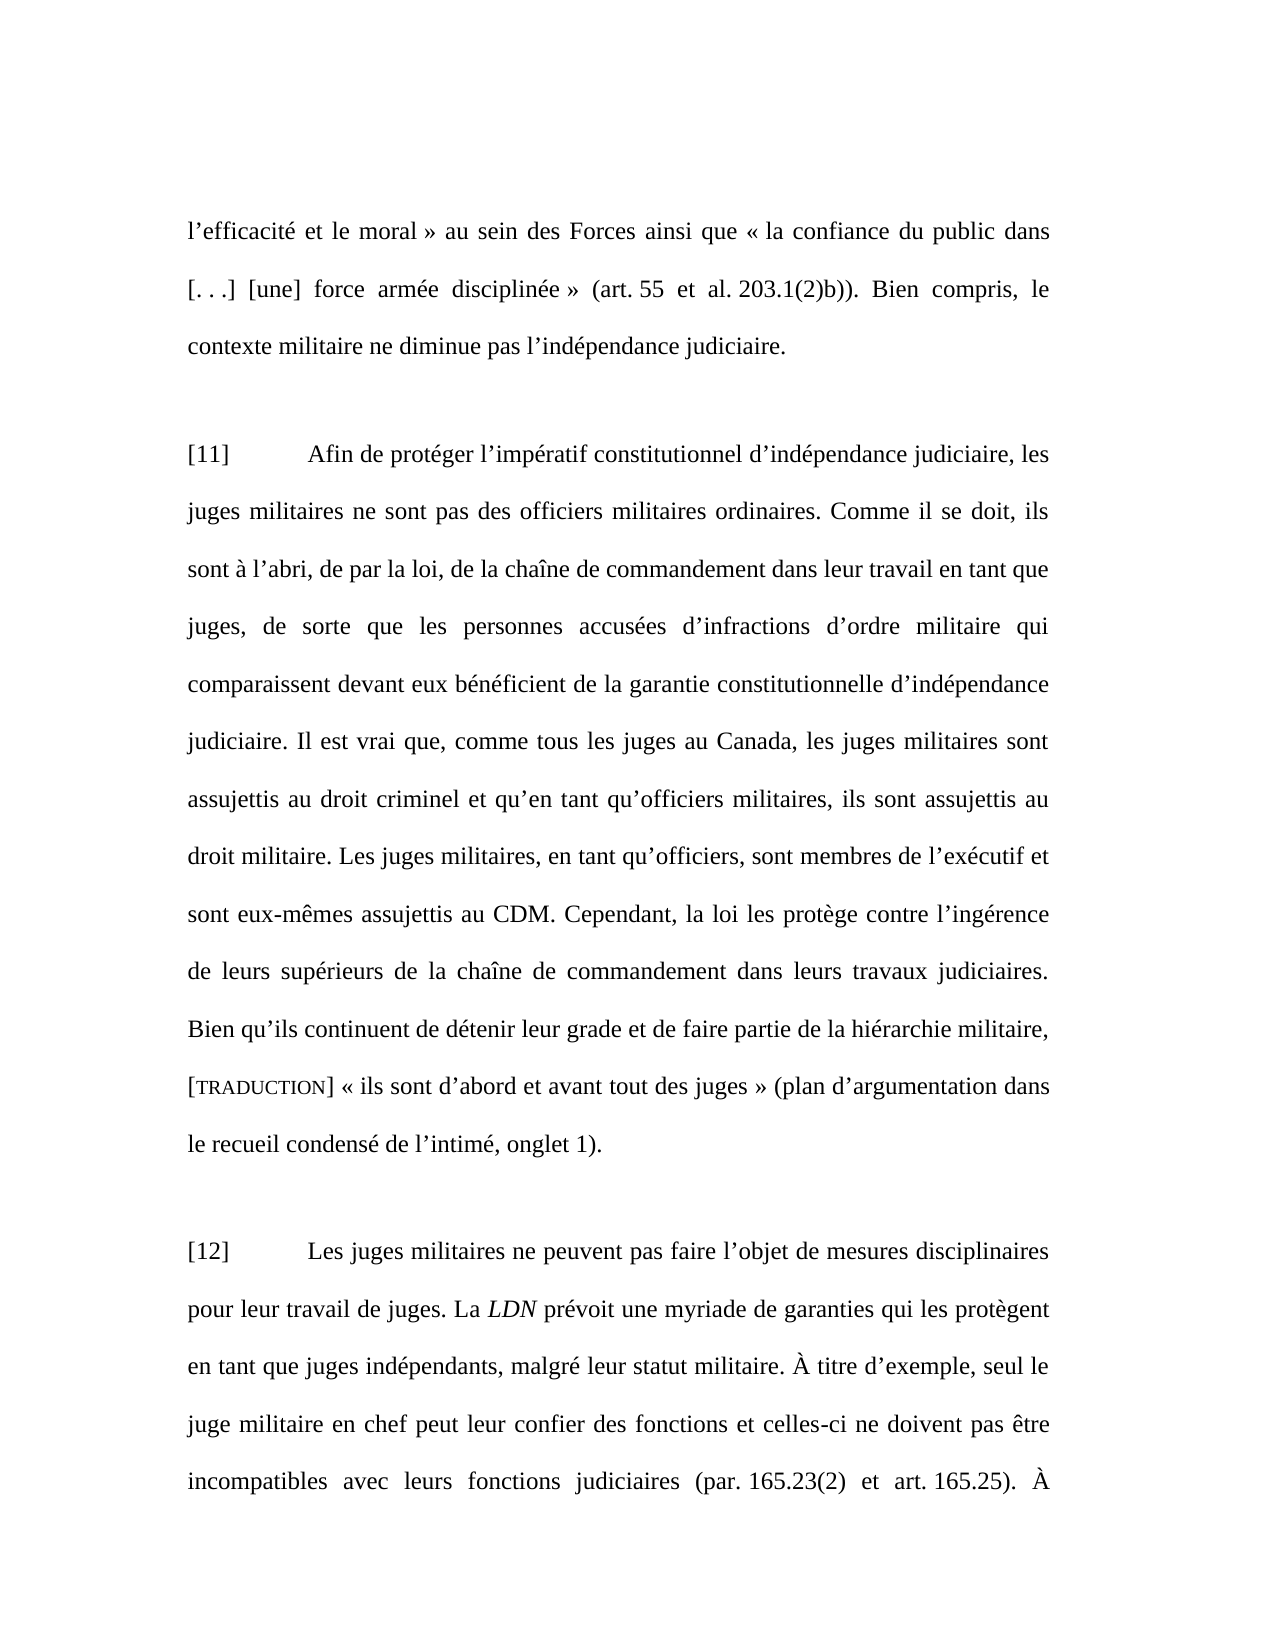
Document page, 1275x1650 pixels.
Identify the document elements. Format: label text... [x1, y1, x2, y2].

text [187, 1236, 1050, 1495]
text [187, 216, 1050, 360]
text Afin de protéger l’impératif constitutionnel d’indépendance judiciaire, les juges militaires ne sont pas des officiers militaires ordinaires. Comme il se doit, ils sont à l’abri, de par la loi, de la chaîne de commandement dans leur travail en tant que juges, de sorte que les personnes accusées d’infractions d’ordre militaire qui comparaissent devant eux bénéficient de la garantie constitutionnelle d’indépendance judiciaire. Il est vrai que, comme tous les juges au Canada, les juges militaires sont assujettis au droit criminel et qu’en tant qu’officiers militaires, ils sont assujettis au droit militaire. Les juges militaires, en tant qu’officiers, sont membres de l’exécutif et sont eux-mêmes assujettis au CDM. Cependant, la loi les protège contre l’ingérence de leurs supérieurs de la chaîne de commandement dans leurs travaux judiciaires. Bien qu’ils continuent de détenir leur grade et de faire partie de la hiérarchie militaire, [traduction] « ils sont d’abord et avant tout des juges » (plan d’argumentation dans le recueil condensé de l’intimé, onglet 1). [187, 439, 1050, 1158]
